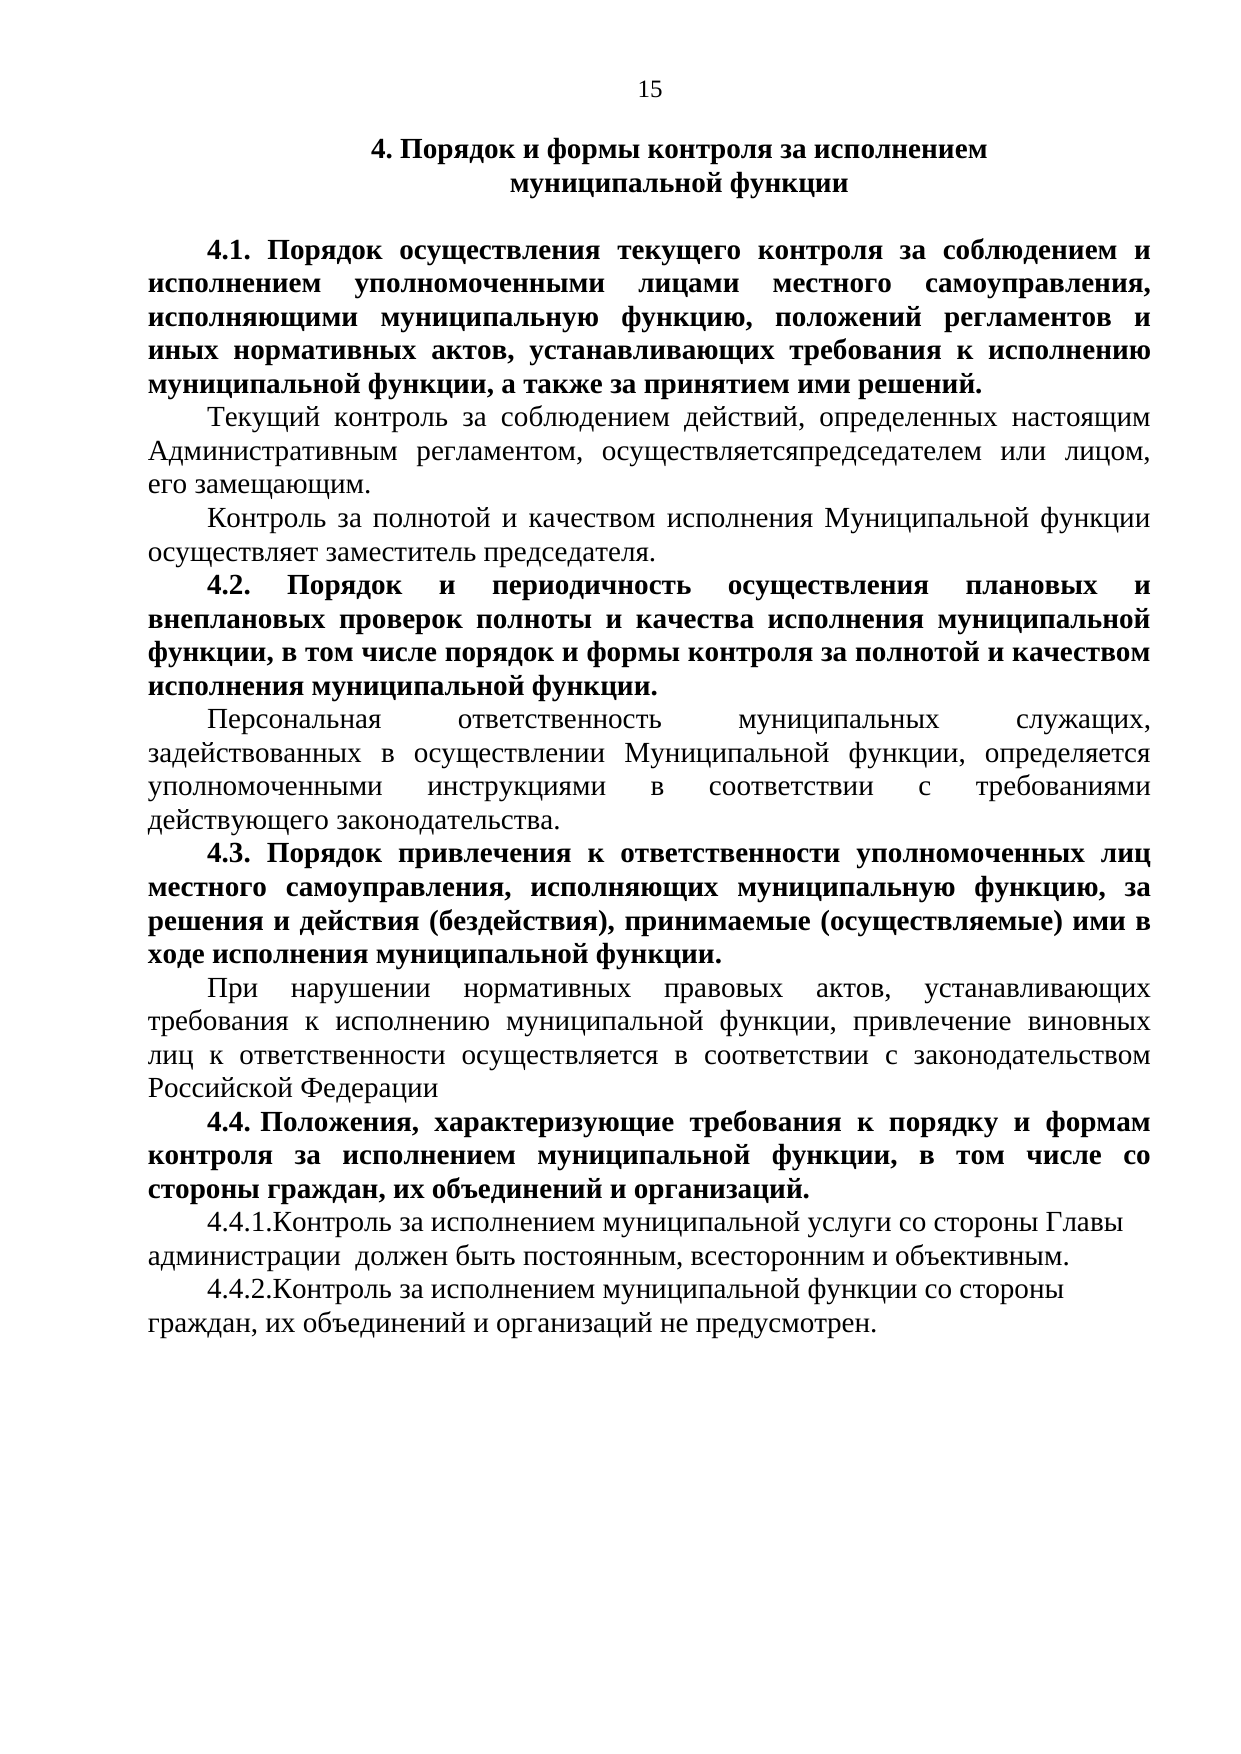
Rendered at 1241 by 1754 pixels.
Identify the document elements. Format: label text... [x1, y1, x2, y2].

text 4.4. Положения, характеризующие требования к порядку и формам контроля за исполнением муниципальной функции, в том числе со стороны граждан, их объединений и организаций. [148, 1104, 1152, 1204]
text 4.2. Порядок и периодичность осуществления плановых и внеплановых проверок полноты и качества исполнения муниципальной функции, в том числе порядок и формы контроля за полнотой и качеством исполнения муниципальной функции. [148, 567, 1152, 701]
text муниципальной функции [148, 165, 1152, 198]
text При нарушении нормативных правовых актов, устанавливающих требования к исполнению муниципальной функции, привлечение виновных лиц к ответственности осуществляется в соответствии с законодательством Российской Федерации [148, 970, 1152, 1104]
text 4.1. Порядок осуществления текущего контроля за соблюдением и исполнением уполномоченными лицами местного самоуправления, исполняющими муниципальную функцию, положений регламентов и иных нормативных актов, устанавливающих требования к исполнению муниципальной функции, а также за принятием ими решений. [148, 232, 1152, 399]
text 4.4.1.Контроль за исполнением муниципальной услуги со стороны Главы администрации должен быть постоянным, всесторонним и объективным. [148, 1204, 1152, 1272]
text 4.4.2.Контроль за исполнением муниципальной функции со стороны граждан, их объединений и организаций не предусмотрен. [148, 1272, 1152, 1339]
text Персональная ответственность муниципальных служащих, задействованных в осуществлении Муниципальной функции, определяется уполномоченными инструкциями в соответствии с требованиями действующего законодательства. [148, 701, 1152, 836]
text 4.3. Порядок привлечения к ответственности уполномоченных лиц местного самоуправления, исполняющих муниципальную функцию, за решения и действия (бездействия), принимаемые (осуществляемые) ими в ходе исполнения муниципальной функции. [148, 836, 1152, 970]
text 4. Порядок и формы контроля за исполнением [148, 131, 1152, 165]
text Текущий контроль за соблюдением действий, определенных настоящим Административным регламентом, осуществляетсяпредседателем или лицом, его замещающим. [148, 399, 1152, 500]
text Контроль за полнотой и качеством исполнения Муниципальной функции осуществляет заместитель председателя. [148, 500, 1152, 567]
